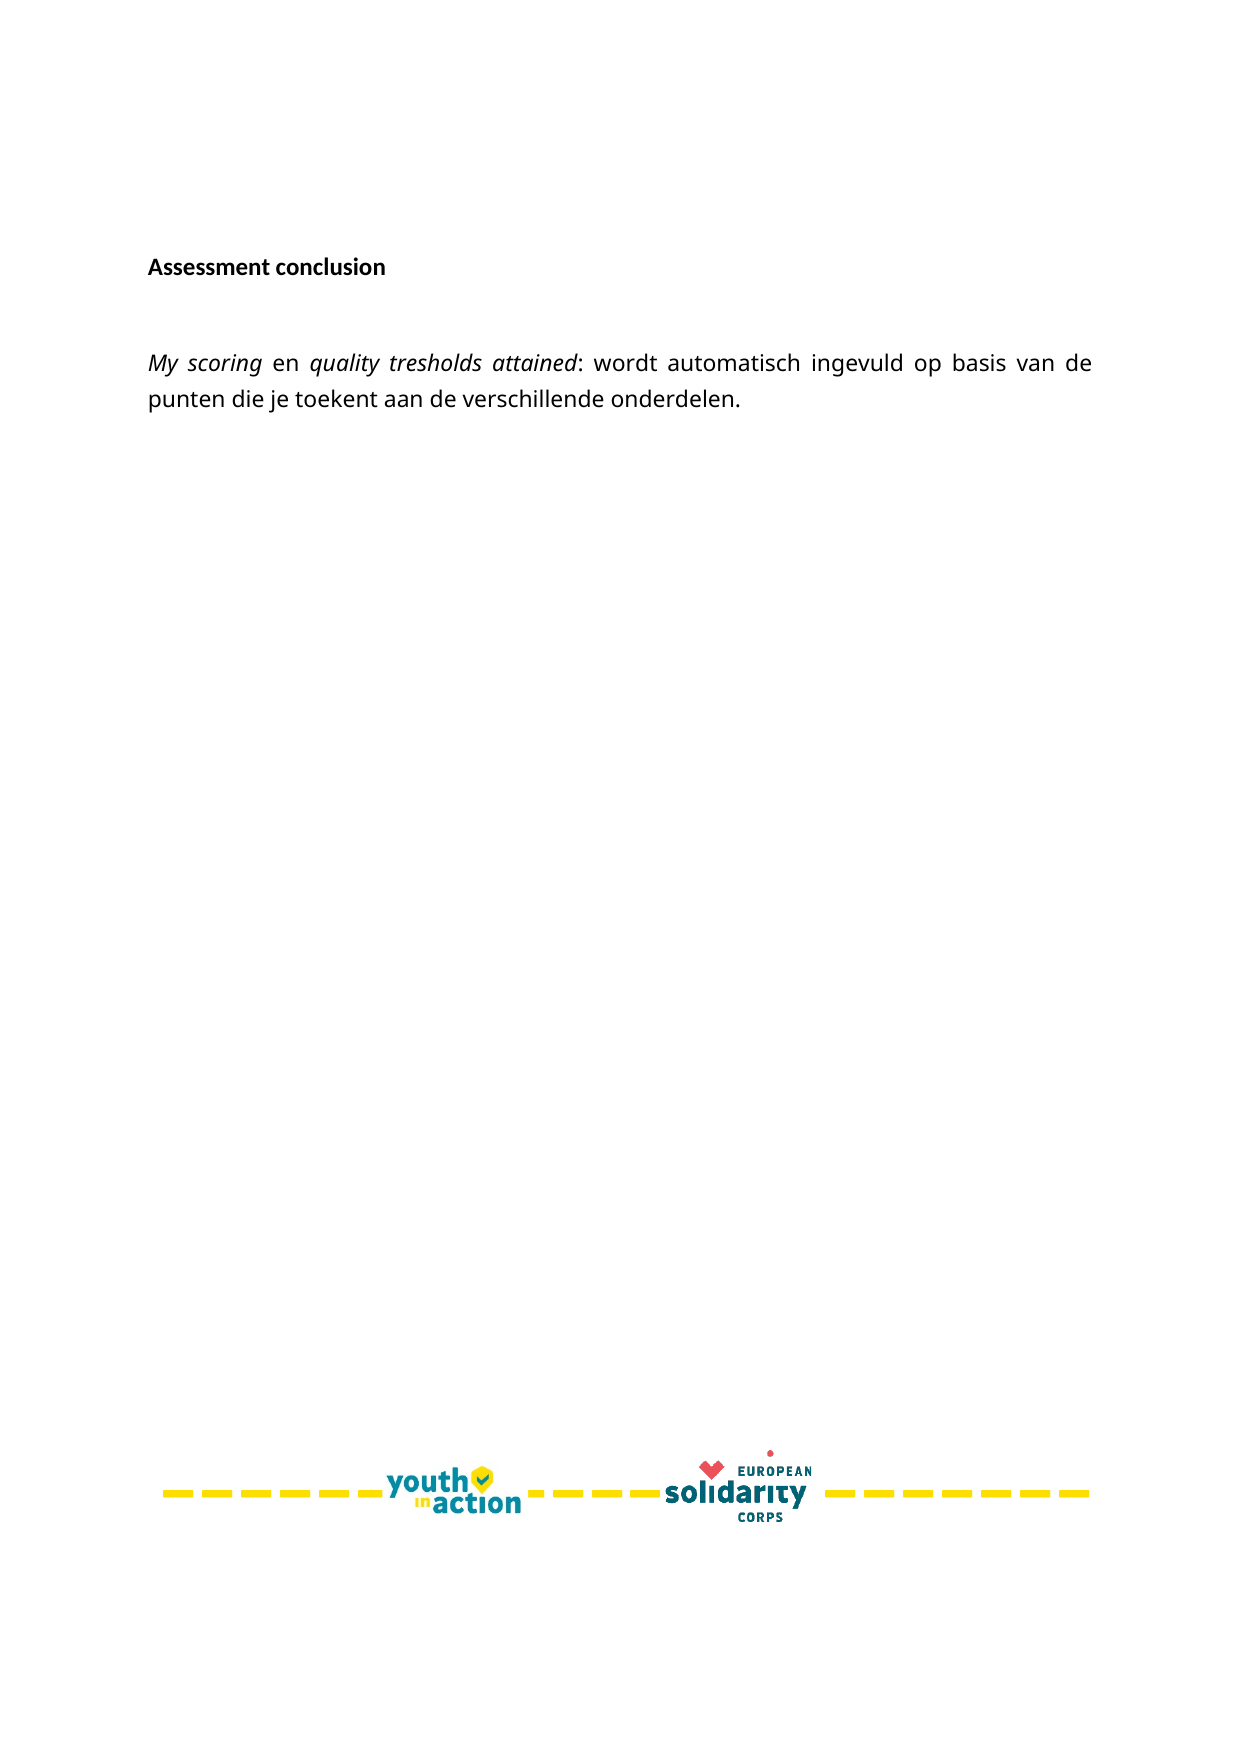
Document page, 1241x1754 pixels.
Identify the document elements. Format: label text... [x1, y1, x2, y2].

picture [161, 1439, 660, 1536]
text My scoring en quality tresholds attained: wordt automatisch ingevuld op basis van de punten die je toekent aan de verschillende onderdelen. [148, 347, 1093, 414]
picture [819, 1483, 1093, 1503]
picture [665, 1450, 812, 1522]
subtitle Assessment conclusion [148, 251, 1093, 282]
